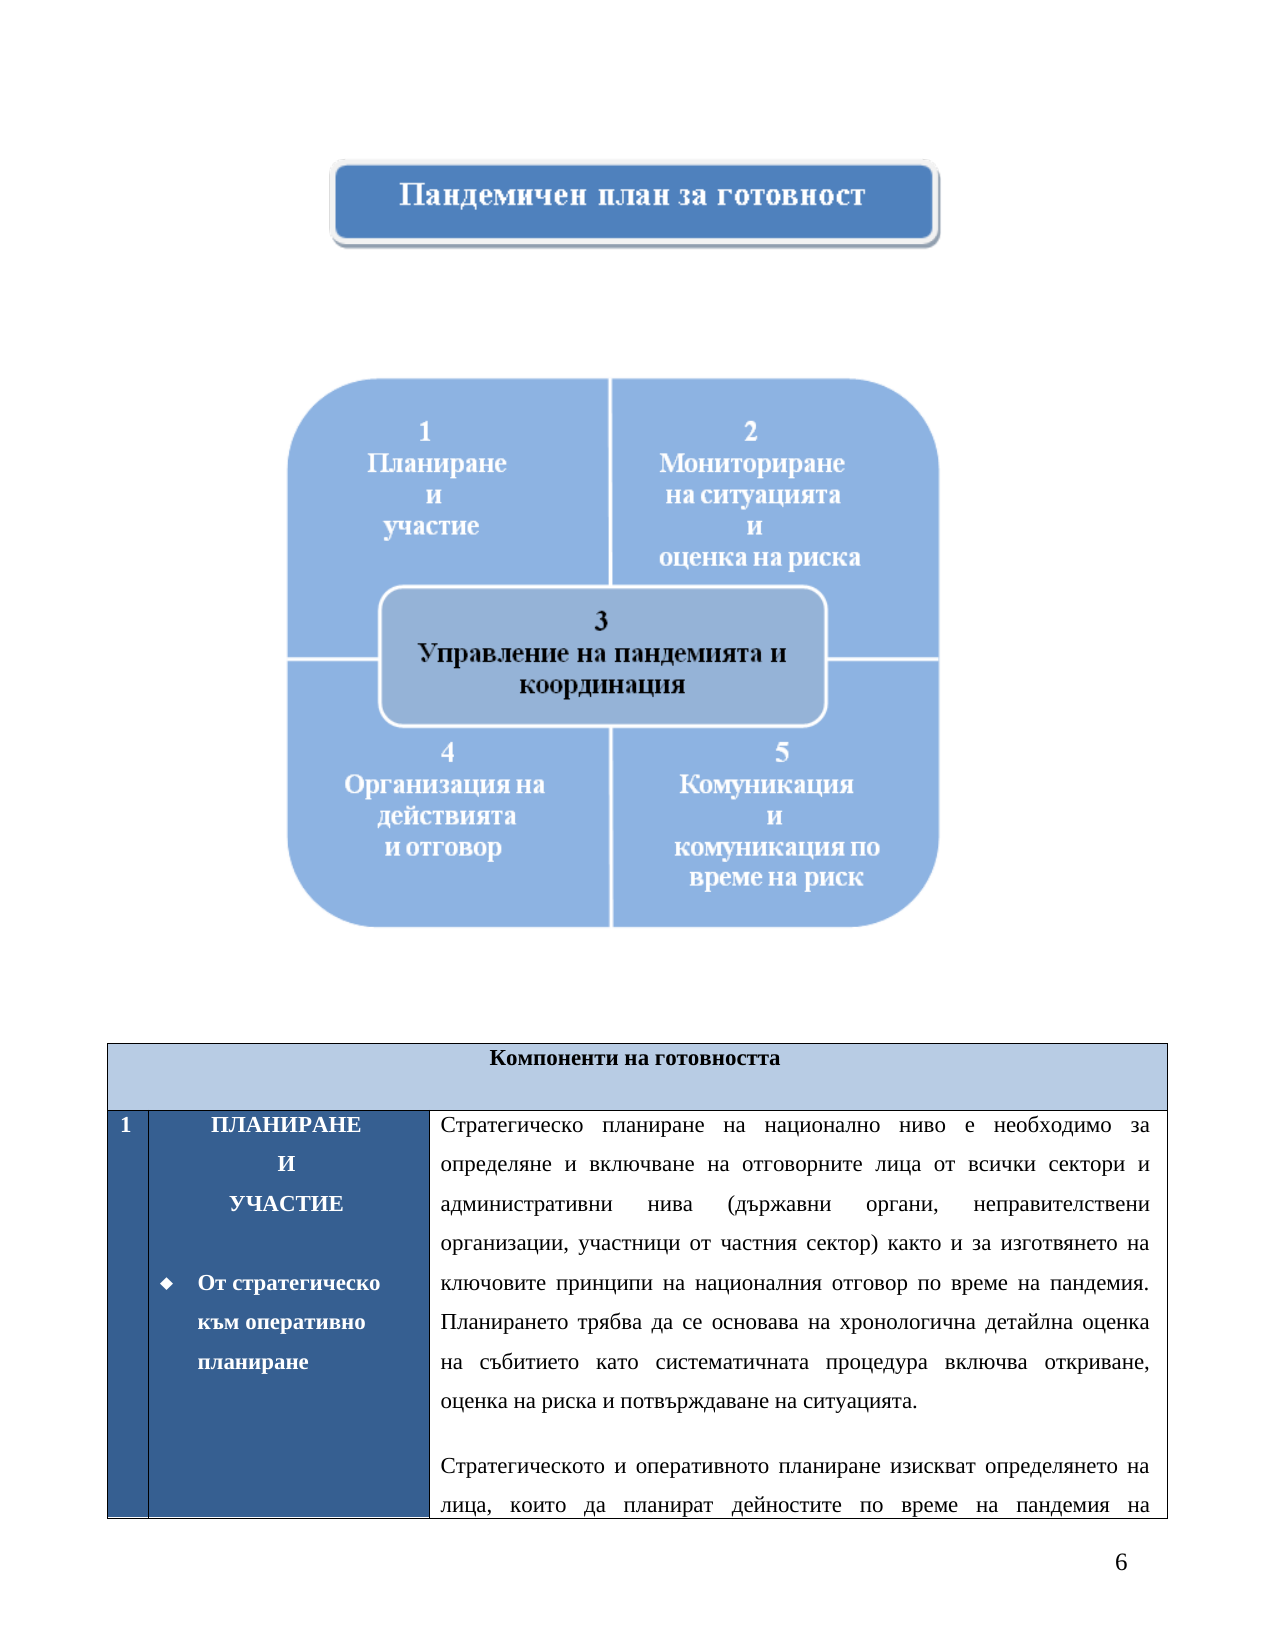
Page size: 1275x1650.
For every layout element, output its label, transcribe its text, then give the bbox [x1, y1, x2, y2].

table_cell 1 [108, 1111, 148, 1517]
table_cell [430, 1111, 1167, 1517]
table_header Компоненти на готовността [108, 1044, 1167, 1110]
picture [268, 357, 1007, 937]
picture [328, 158, 942, 251]
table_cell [149, 1111, 429, 1517]
